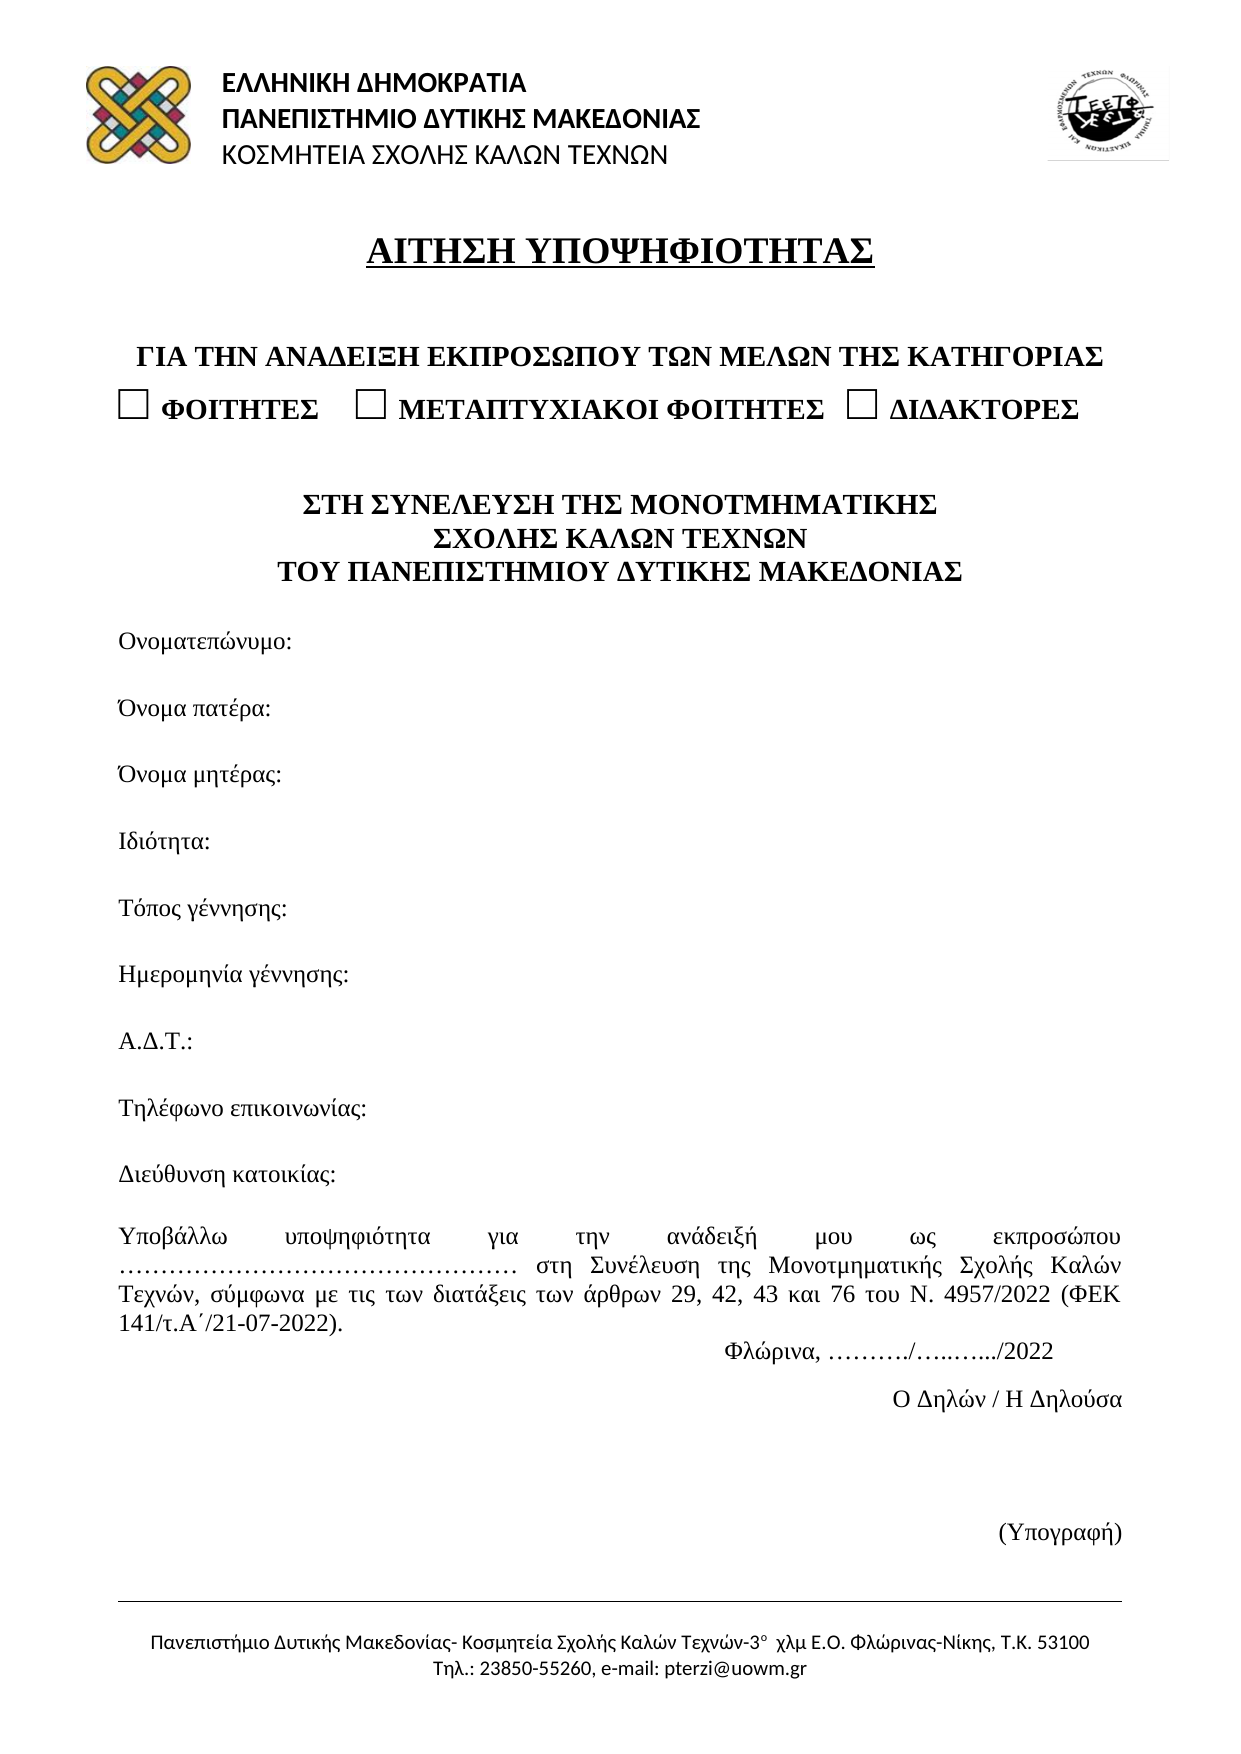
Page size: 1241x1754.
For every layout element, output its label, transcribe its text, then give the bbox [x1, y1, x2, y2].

text ΑΙΤΗΣΗ ΥΠΟΨΗΦΙΟΤΗΤΑΣ [118, 229, 1122, 272]
text ΤΟΥ ΠΑΝΕΠΙΣΤΗΜΙΟΥ ΔΥΤΙΚΗΣ ΜΑΚΕΔΟΝΙΑΣ [118, 554, 1122, 588]
text Όνομα μητέρας: [118, 755, 1122, 788]
text Διεύθυνση κατοικίας: [118, 1155, 1122, 1188]
text ΣΤΗ ΣΥΝΕΛΕΥΣΗ ΤΗΣ ΜΟΝΟΤΜΗΜΑΤΙΚΗΣ [118, 487, 1122, 521]
text ΣΧΟΛΗΣ ΚΑΛΩΝ ΤΕΧΝΩΝ [118, 521, 1122, 554]
text Φλώρινα, ………./…..….../2022 [118, 1336, 1122, 1365]
text Ιδιότητα: [118, 821, 1122, 855]
picture [1047, 66, 1170, 161]
text Υποβάλλω υποψηφιότητα για την ανάδειξή μου ως εκπροσώπου ………………………………………… στη Συνέλευση της Μονοτμηματικής Σχολής Καλών Τεχνών, σύμφωνα με τις των διατάξεις των άρθρων 29, 42, 43 και 76 του Ν. 4957/2022 (ΦΕΚ 141/τ.Α΄/21-07-2022). [118, 1221, 1122, 1336]
text Ο Δηλών / Η Δηλούσα [118, 1379, 1122, 1413]
text ΓΙΑ ΤΗΝ ΑΝΑΔΕΙΞΗ ΕΚΠΡΟΣΩΠΟΥ ΤΩΝ ΜΕΛΩΝ ΤΗΣ ΚΑΤΗΓΟΡΙΑΣ [118, 339, 1122, 372]
text Ημερομηνία γέννησης: [118, 955, 1122, 988]
picture [86, 66, 191, 164]
text Ονοματεπώνυμο: [118, 621, 1122, 655]
text Α.Δ.Τ.: [118, 1021, 1122, 1055]
text (Υπογραφή) [118, 1513, 1122, 1546]
text Όνομα πατέρα: [118, 688, 1122, 721]
text □ ΦΟΙΤΗΤΕΣ □ ΜΕΤΑΠΤΥΧΙΑΚΟΙ ΦΟΙΤΗΤΕΣ □ ΔΙΔΑΚΤΟΡΕΣ [118, 372, 1122, 430]
text Τόπος γέννησης: [118, 888, 1122, 921]
text Τηλέφωνο επικοινωνίας: [118, 1088, 1122, 1121]
